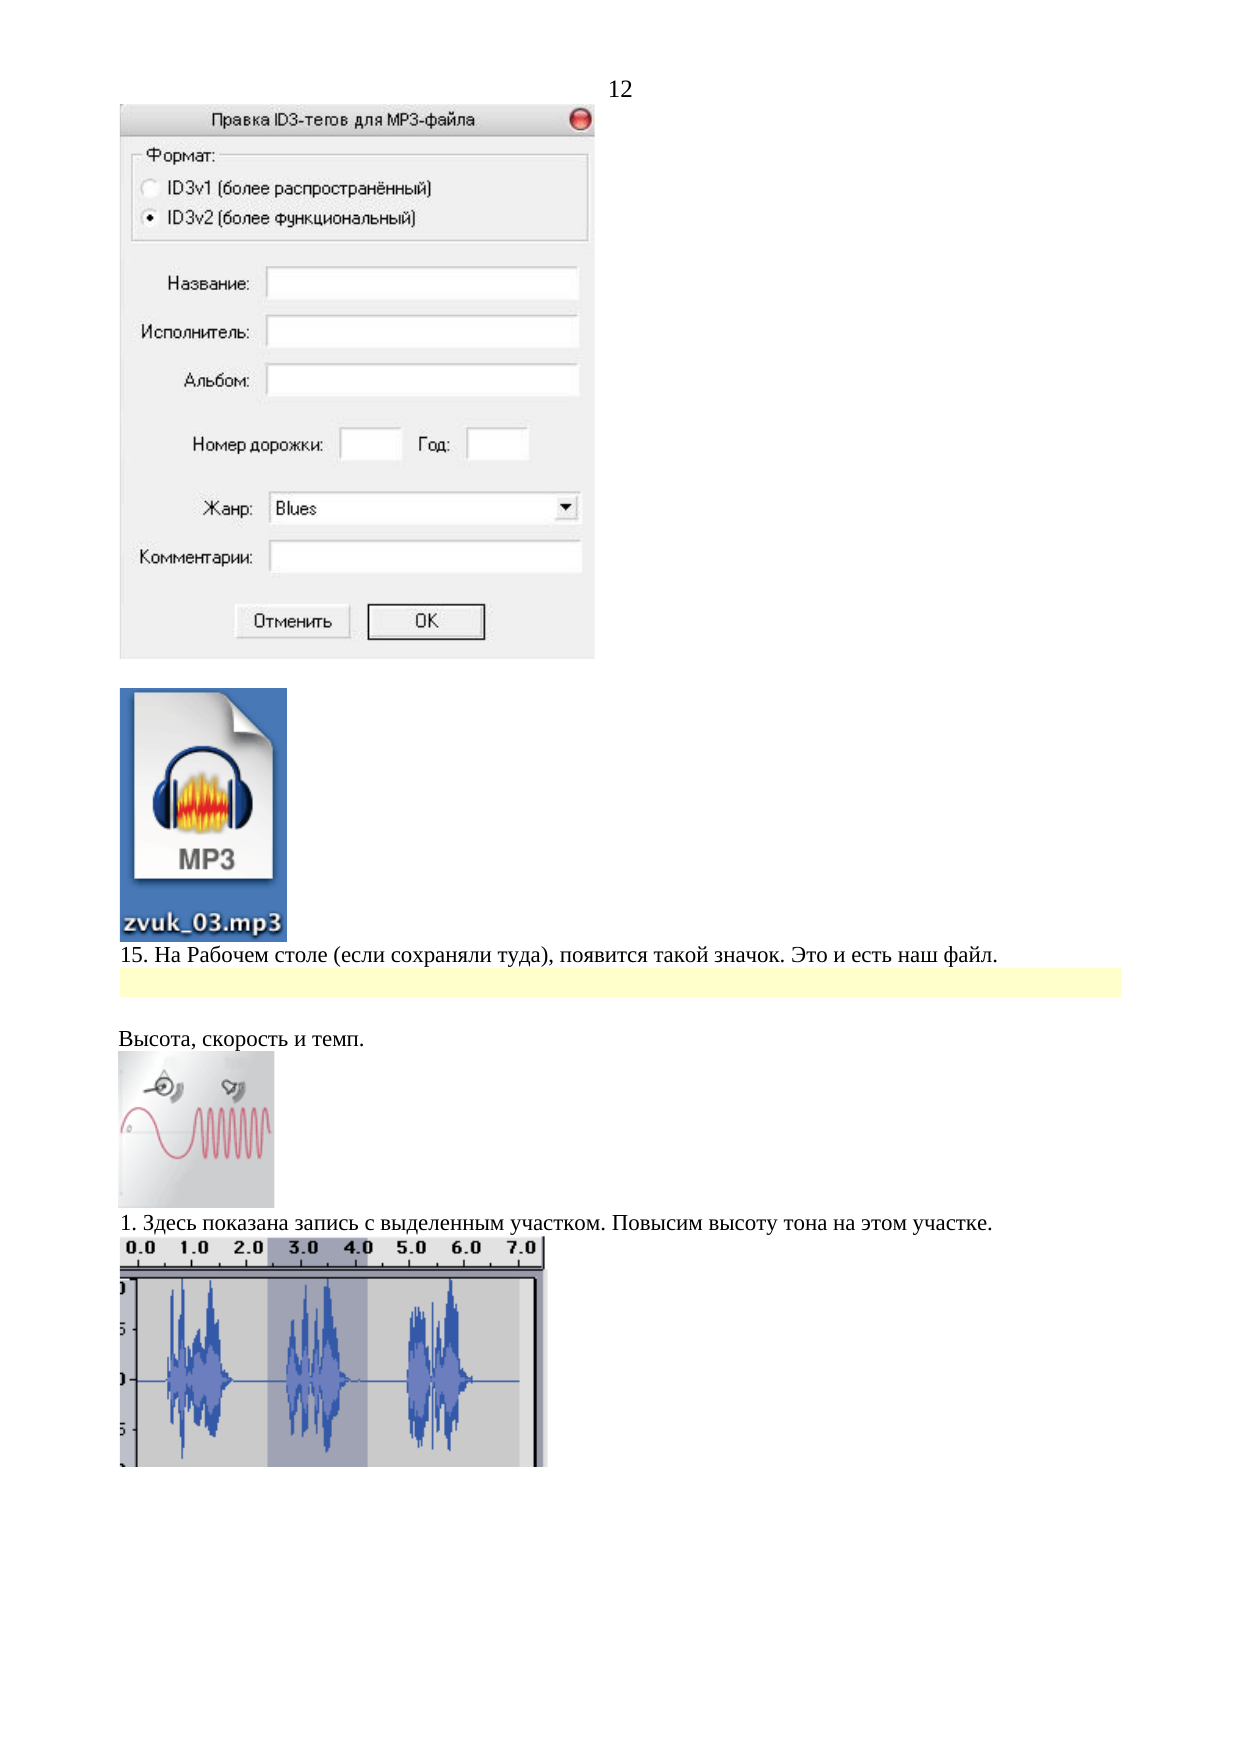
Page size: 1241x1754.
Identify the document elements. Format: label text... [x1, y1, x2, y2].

picture [119, 688, 287, 942]
picture [118, 1051, 275, 1208]
text Высота, скорость и темп. [118, 1025, 1122, 1052]
picture [119, 104, 595, 659]
table_header 1. Здесь показана запись с выделенным участком. Повысим высоту тона на этом участке. [118, 1208, 1122, 1468]
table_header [118, 103, 1122, 660]
table_header 15. На Рабочем столе (если сохраняли туда), появится такой значок. Это и есть наш файл. [118, 687, 1122, 1025]
picture [119, 1235, 548, 1467]
